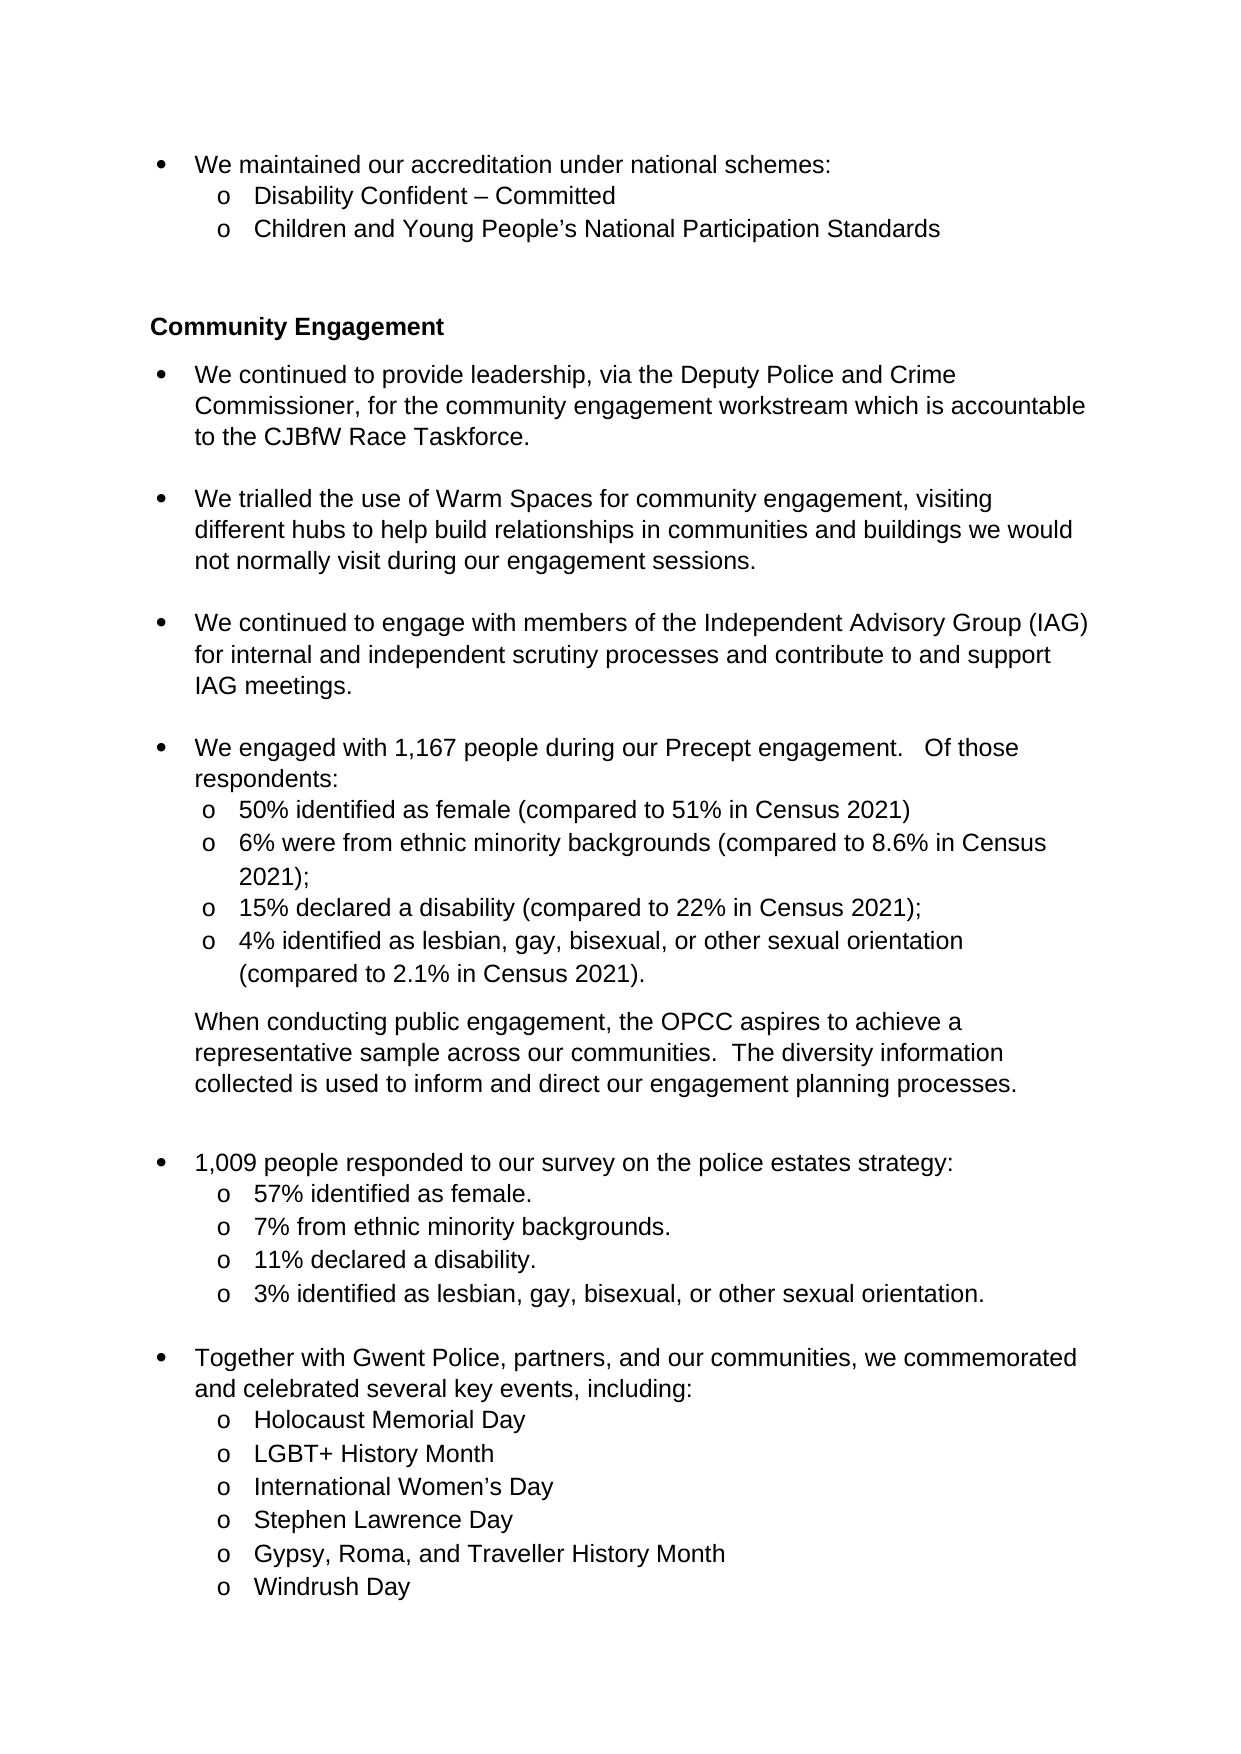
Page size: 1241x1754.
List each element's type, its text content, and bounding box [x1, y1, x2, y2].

list We maintained our accreditation under national schemes: [157, 150, 1090, 179]
list 57% identified as female. [216, 1179, 1090, 1210]
list 3% identified as lesbian, gay, bisexual, or other sexual orientation. [216, 1279, 1090, 1310]
list 50% identified as female (compared to 51% in Census 2021) [201, 795, 1090, 826]
list Gypsy, Roma, and Traveller History Month [216, 1539, 1090, 1569]
list Children and Young People’s National Participation Standards [216, 214, 1090, 245]
text When conducting public engagement, the OPCC aspires to achieve a representative sample across our communities. The diversity information collected is used to inform and direct our engagement planning processes. [194, 1007, 1090, 1098]
list 4% identified as lesbian, gay, bisexual, or other sexual orientation (compared to 2.1% in Census 2021). [201, 926, 1090, 988]
list We trialled the use of Warm Spaces for community engagement, visiting different hubs to help build relationships in communities and buildings we would not normally visit during our engagement sessions. [157, 484, 1090, 575]
list International Women’s Day [216, 1472, 1090, 1503]
list We continued to engage with members of the Independent Advisory Group (IAG) for internal and independent scrutiny processes and contribute to and support IAG meetings. [157, 608, 1090, 699]
list 15% declared a disability (compared to 22% in Census 2021); [201, 892, 1090, 923]
text Community Engagement [150, 312, 1090, 341]
list Holocaust Memorial Day [216, 1405, 1090, 1436]
list Stephen Lawrence Day [216, 1505, 1090, 1536]
list 7% from ethnic minority backgrounds. [216, 1212, 1090, 1243]
list We continued to provide leadership, via the Deputy Police and Crime Commissioner, for the community engagement workstream which is accountable to the CJBfW Race Taskforce. [157, 360, 1090, 451]
list We engaged with 1,167 people during our Precept engagement. Of those respondents: [157, 733, 1090, 793]
list 1,009 people responded to our survey on the police estates strategy: [157, 1148, 1090, 1176]
list 6% were from ethnic minority backgrounds (compared to 8.6% in Census 2021); [201, 828, 1090, 890]
list 11% declared a disability. [216, 1245, 1090, 1276]
list Together with Gwent Police, partners, and our communities, we commemorated and celebrated several key events, including: [157, 1343, 1090, 1403]
list LGBT+ History Month [216, 1439, 1090, 1469]
list Windrush Day [216, 1572, 1090, 1603]
list Disability Confident – Committed [216, 181, 1090, 212]
